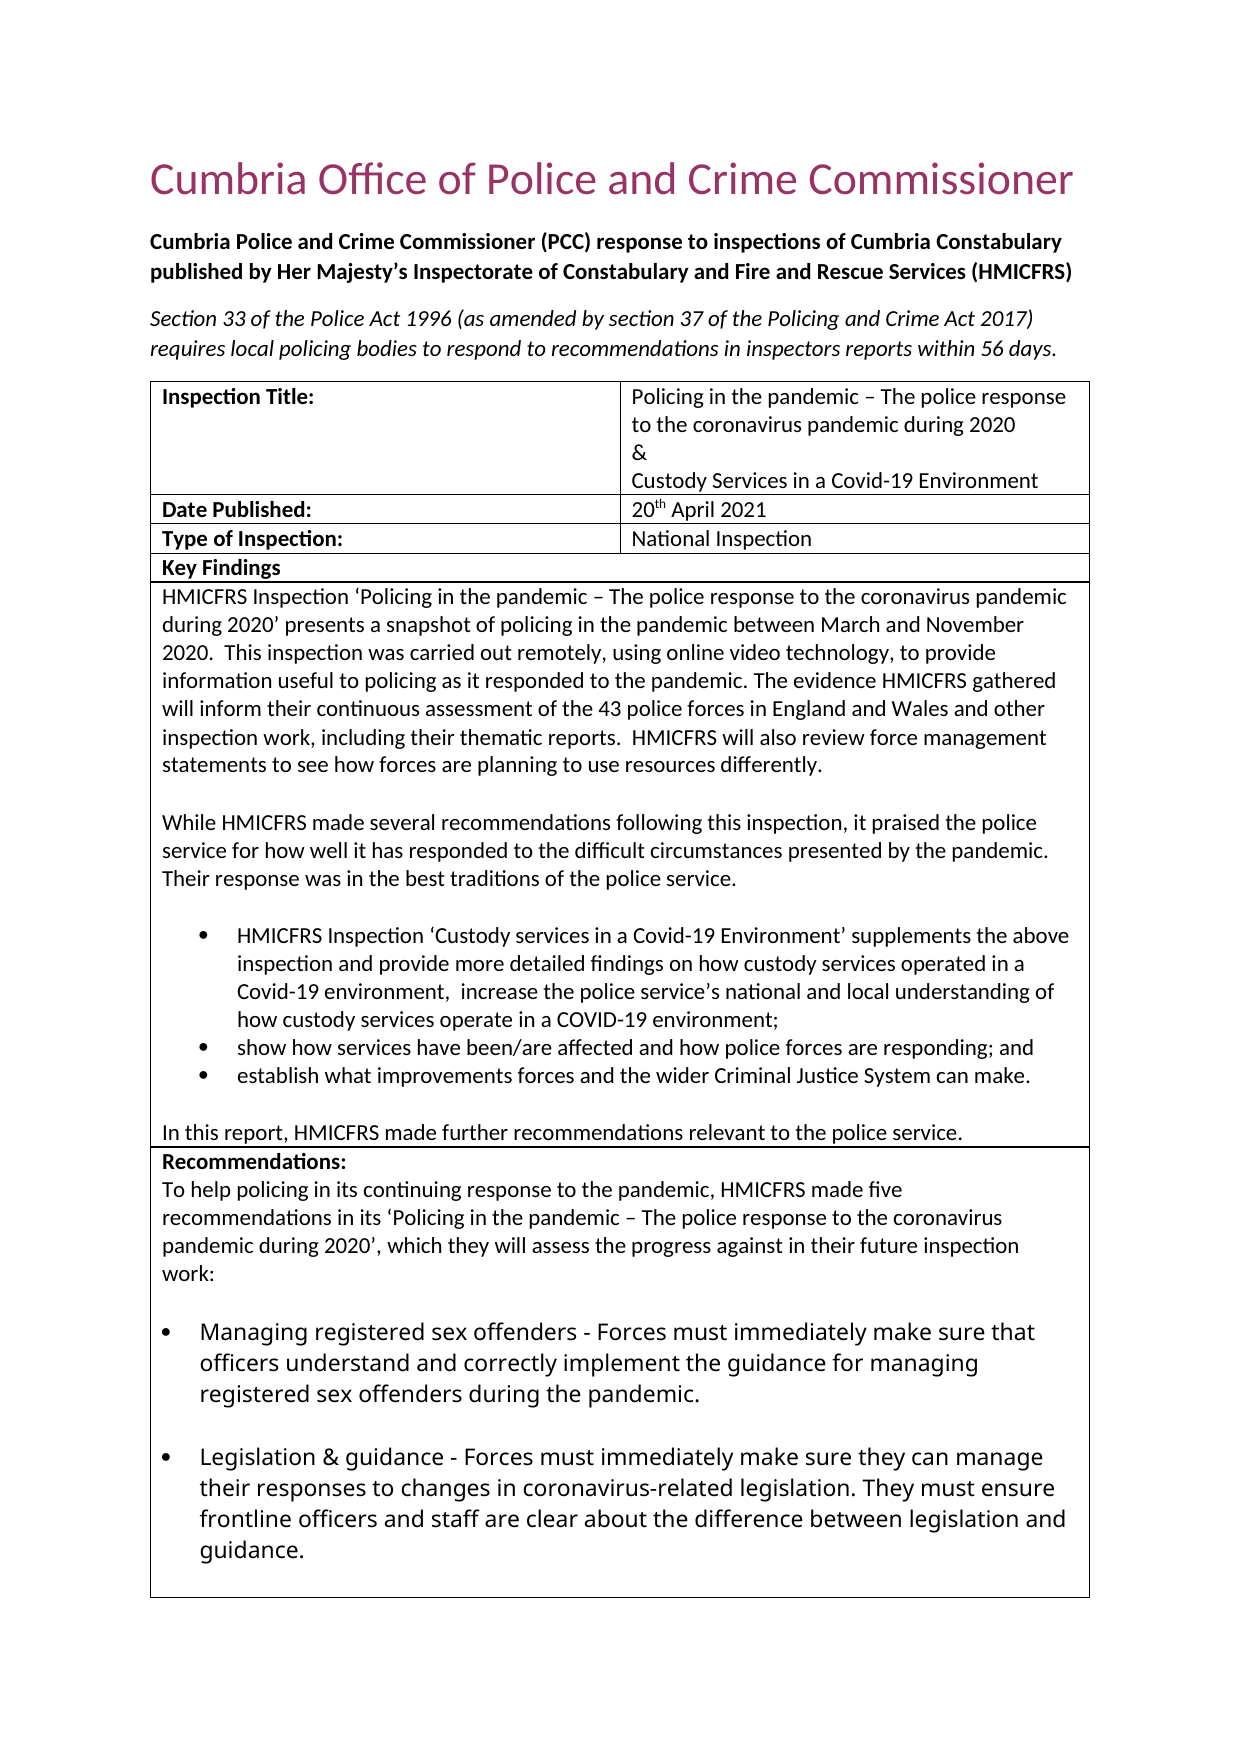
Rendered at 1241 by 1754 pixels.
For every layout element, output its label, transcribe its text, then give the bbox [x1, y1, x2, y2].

table_cell National Inspection [621, 524, 1089, 552]
table_header Policing in the pandemic – The police response to the coronavirus pandemic during 2020 & Custody Services in a Covid-19 Environment [621, 382, 1089, 494]
table_cell HMICFRS Inspection ‘Policing in the pandemic – The police response to the coronavirus pandemic during 2020’ presents a snapshot of policing in the pandemic between March and November 2020. This inspection was carried out remotely, using online video technology, to provide information useful to policing as it responded to the pandemic. The evidence HMICFRS gathered will inform their continuous assessment of the 43 police forces in England and Wales and other inspection work, including their thematic reports. HMICFRS will also review force management statements to see how forces are planning to use resources differently. While HMICFRS made several recommendations following this inspection, it praised the police service for how well it has responded to the difficult circumstances presented by the pandemic. Their response was in the best traditions of the police service. HMICFRS Inspection ‘Custody services in a Covid-19 Environment’ supplements the above inspection and provide more detailed findings on how custody services operated in a Covid-19 environment, increase the police service’s national and local understanding of how custody services operate in a COVID-19 environment; show how services have been/are affected and how police forces are responding; and establish what improvements forces and the wider Criminal Justice System can make. In this report, HMICFRS made further recommendations relevant to the police service. [151, 583, 1089, 1146]
table_cell Type of Inspection: [151, 524, 620, 552]
text Section 33 of the Police Act 1996 (as amended by section 37 of the Policing and Crime Act 2017) requires local policing bodies to respond to recommendations in inspectors reports within 56 days. [150, 304, 1090, 362]
table_cell Date Published: [151, 495, 620, 523]
table_cell 20th April 2021 [621, 495, 1089, 523]
text Cumbria Police and Crime Commissioner (PCC) response to inspections of Cumbria Constabulary published by Her Majesty’s Inspectorate of Constabulary and Fire and Rescue Services (HMICFRS) [150, 227, 1090, 285]
table_header Inspection Title: [151, 382, 620, 494]
table_cell Key Findings [151, 554, 1089, 581]
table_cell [151, 1148, 1089, 1597]
text Cumbria Office of Police and Crime Commissioner [150, 150, 1090, 206]
